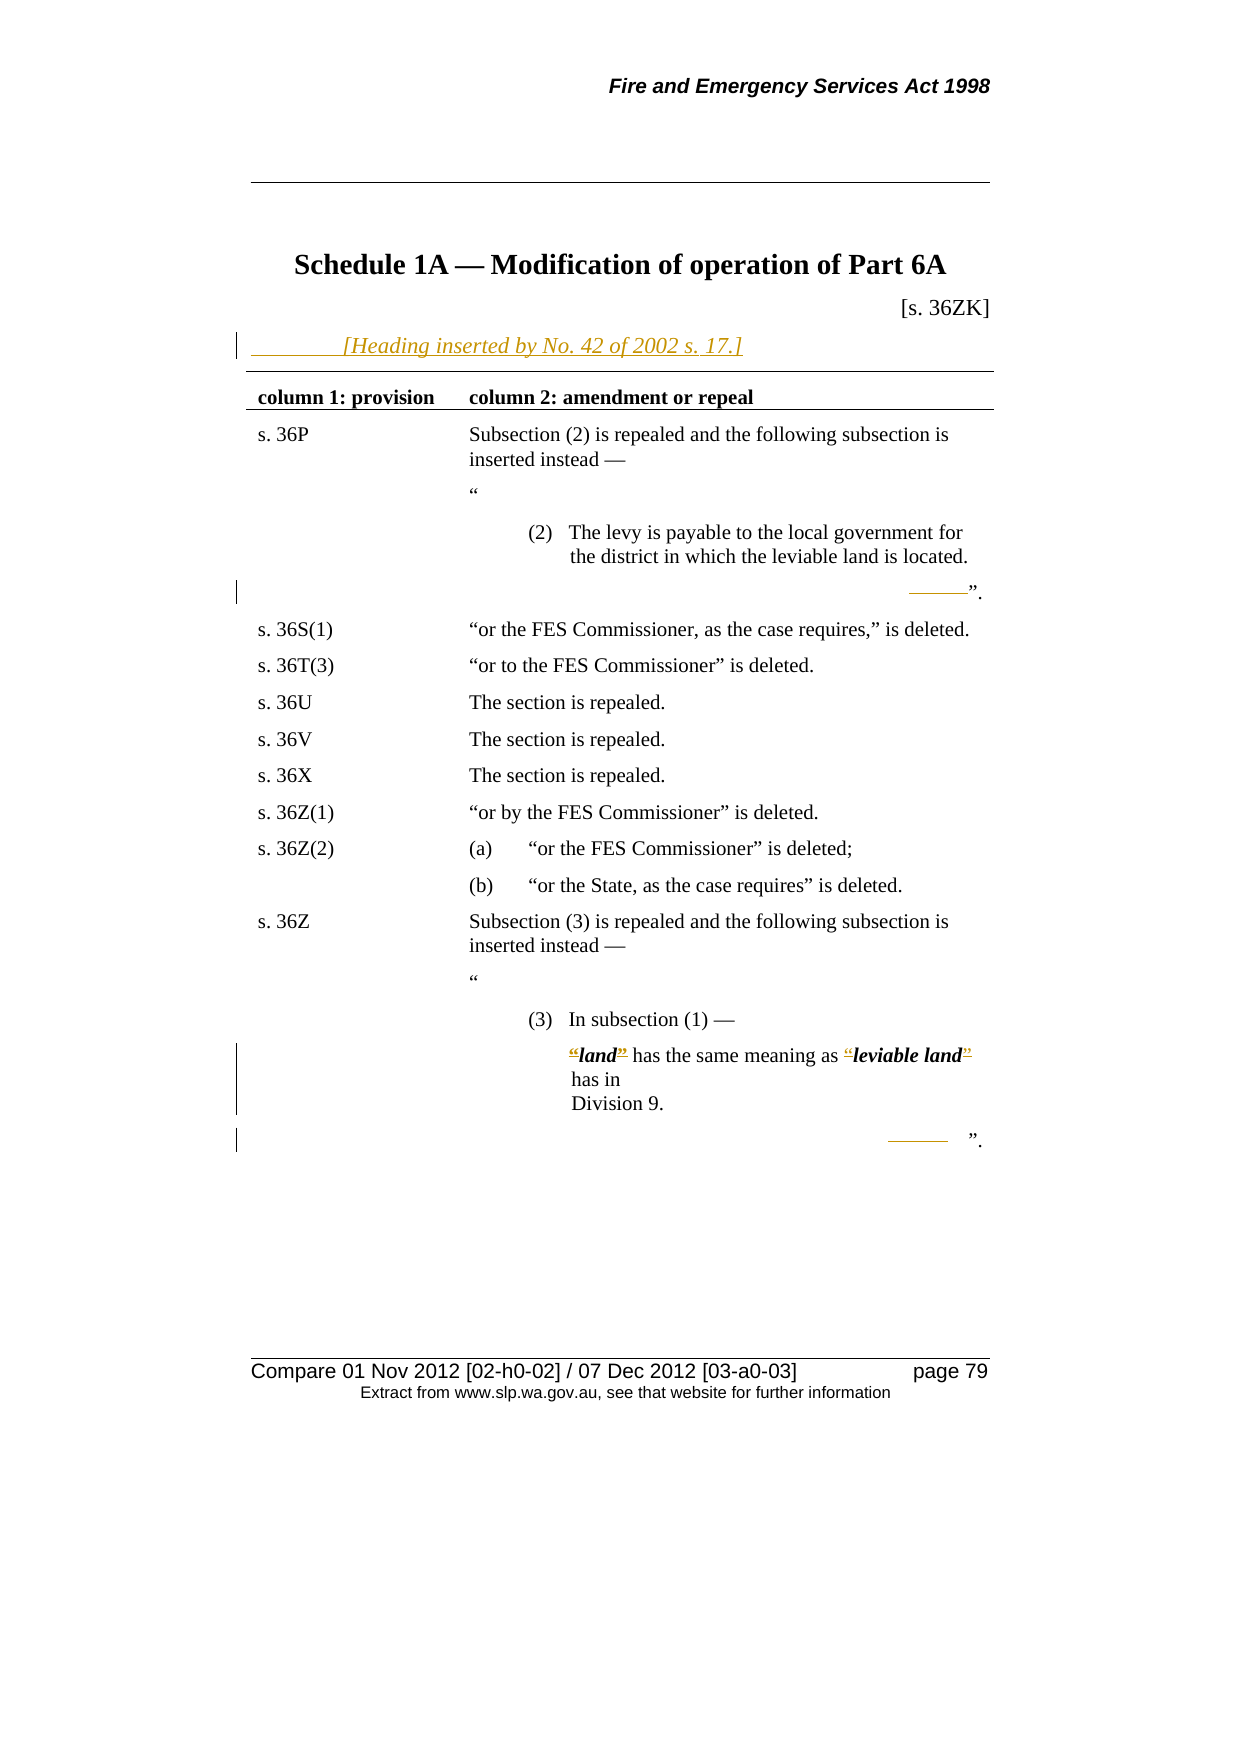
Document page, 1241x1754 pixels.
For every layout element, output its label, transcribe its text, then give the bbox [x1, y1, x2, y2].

subtitle Schedule 1A — Modification of operation of Part 6A [251, 247, 990, 281]
table_cell s. 36S(1) [246, 604, 458, 641]
table_cell (a) “or the FES Commissioner” is deleted; (b) “or the State, as the case requires” is deleted. [458, 824, 994, 897]
text [s. 36ZK] [251, 293, 990, 320]
table_cell s. 36U [246, 678, 458, 714]
table_cell The section is repealed. [458, 678, 994, 714]
table_cell “or the FES Commissioner, as the case requires,” is deleted. [458, 604, 994, 641]
table_cell s. 36Z(1) [246, 787, 458, 824]
table_cell The section is repealed. [458, 714, 994, 751]
table_cell s. 36X [246, 751, 458, 787]
table_cell s. 36Z(2) [246, 824, 458, 897]
table_header column 1: provision [246, 372, 458, 409]
table_cell Subsection (3) is repealed and the following subsection is inserted instead — “ (3) In subsection (1) — land has the same meaning as leviable land has in Division 9. ”. [458, 897, 994, 1152]
table_header column 2: amendment or repeal [458, 372, 994, 409]
table_cell “or to the FES Commissioner” is deleted. [458, 641, 994, 677]
table_cell s. 36P [246, 410, 458, 604]
table_cell Subsection (2) is repealed and the following subsection is inserted instead — “ (2) The levy is payable to the local government for the district in which the leviable land is located. ”. [458, 410, 994, 604]
table_cell “or by the FES Commissioner” is deleted. [458, 787, 994, 824]
table_cell The section is repealed. [458, 751, 994, 787]
table_cell s. 36T(3) [246, 641, 458, 677]
table_cell s. 36Z [246, 897, 458, 1152]
table_cell s. 36V [246, 714, 458, 751]
